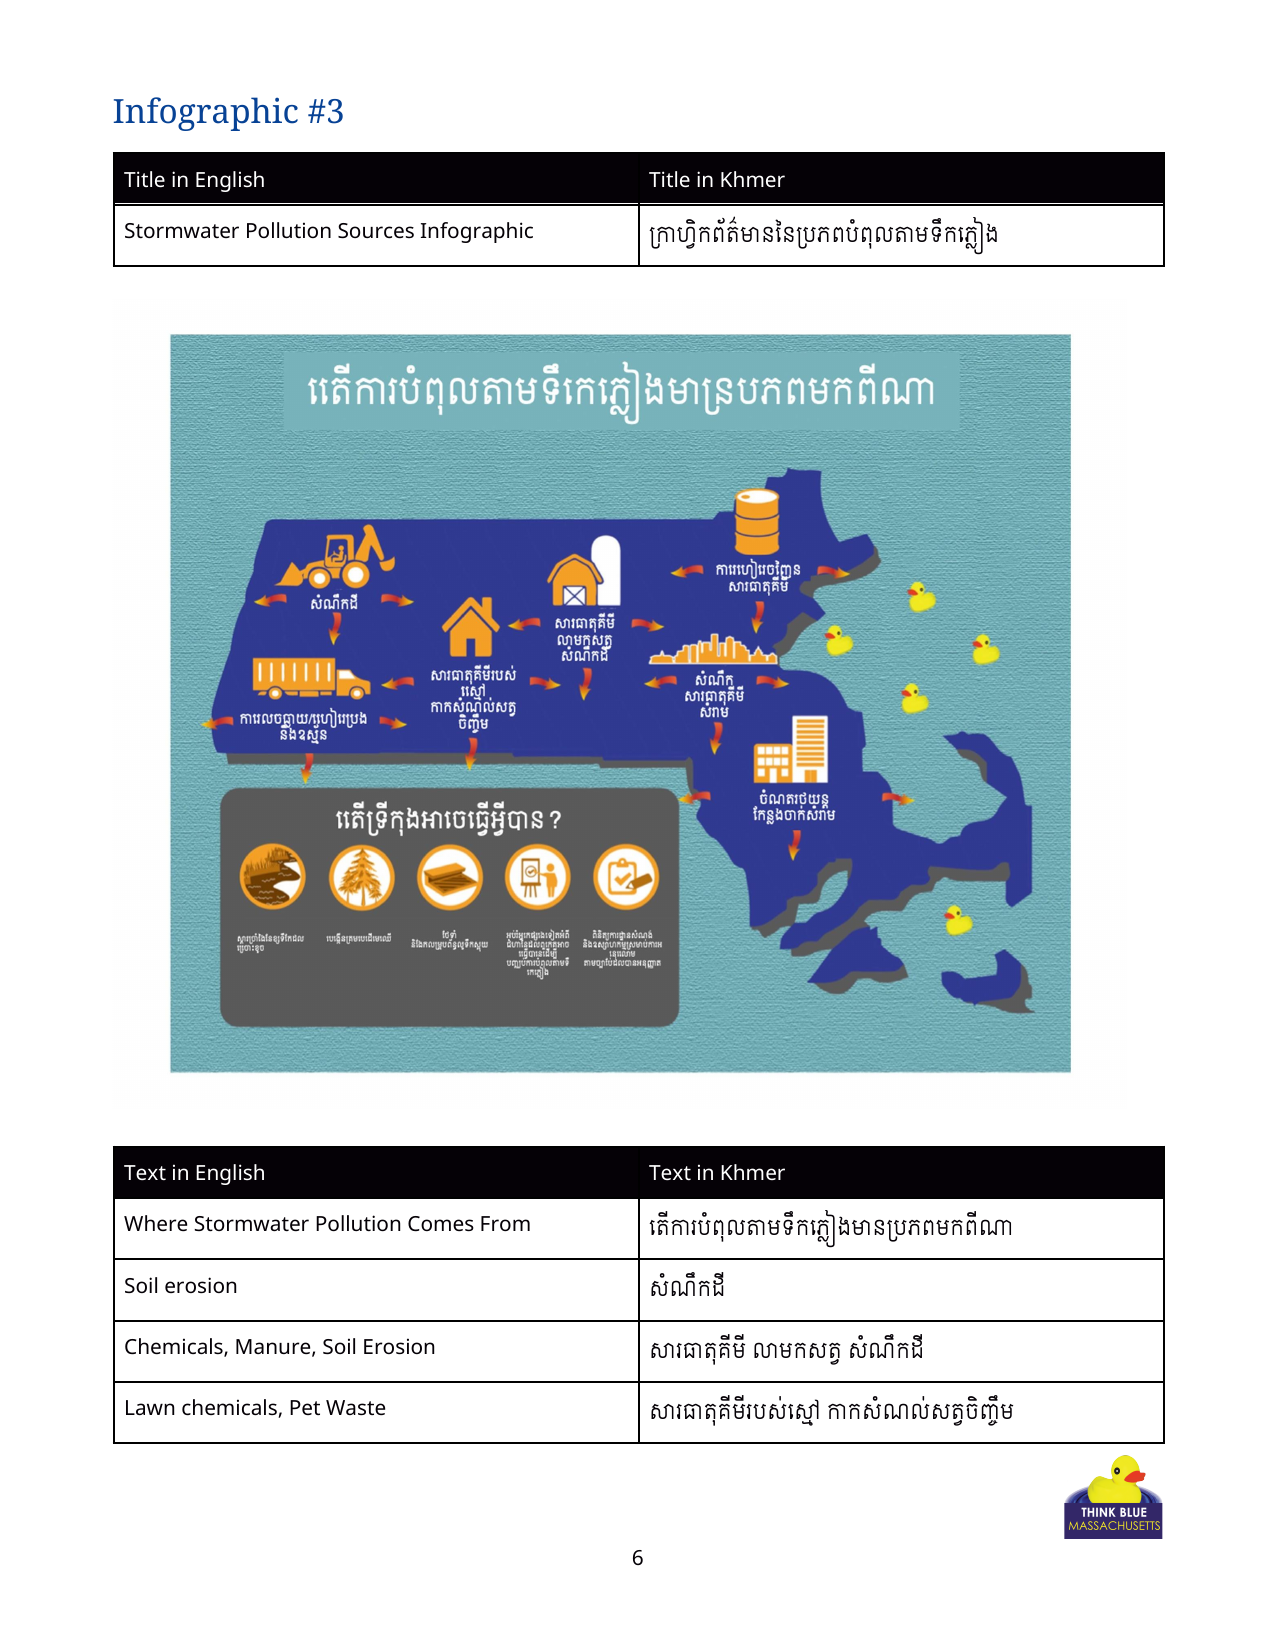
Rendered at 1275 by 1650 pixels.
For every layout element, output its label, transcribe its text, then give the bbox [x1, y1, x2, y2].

table_header Text in English [115, 1148, 638, 1197]
table_cell Lawn chemicals, Pet Waste [115, 1383, 638, 1442]
table_cell សារធាតុគីមីរបស់ស្មៅ កាកសំណល់សត្វចិញ្ចឹម [640, 1383, 1163, 1442]
picture [1064, 1455, 1163, 1539]
table_cell Chemicals, Manure, Soil Erosion [115, 1322, 638, 1381]
table_header Title in English [115, 154, 638, 203]
table_cell Where Stormwater Pollution Comes From [115, 1199, 638, 1258]
table_header Title in Khmer [640, 154, 1163, 203]
table_cell សំណឹកដី [640, 1260, 1163, 1319]
table_cell Stormwater Pollution Sources Infographic [115, 206, 638, 265]
table_header Text in Khmer [640, 1148, 1163, 1197]
table_cell សារធាតុគីមី លាមកសត្វ សំណឹកដី [640, 1322, 1163, 1381]
table_cell Soil erosion [115, 1260, 638, 1319]
table_cell ក្រាហ្វិកព័ត៌មាននៃប្រភពបំពុលតាមទឹកភ្លៀង [640, 206, 1163, 265]
picture [112, 299, 1127, 1109]
subtitle Infographic #3 [112, 87, 1162, 133]
table_cell តើការបំពុលតាមទឹកភ្លៀងមានប្រភពមកពីណា [640, 1199, 1163, 1258]
